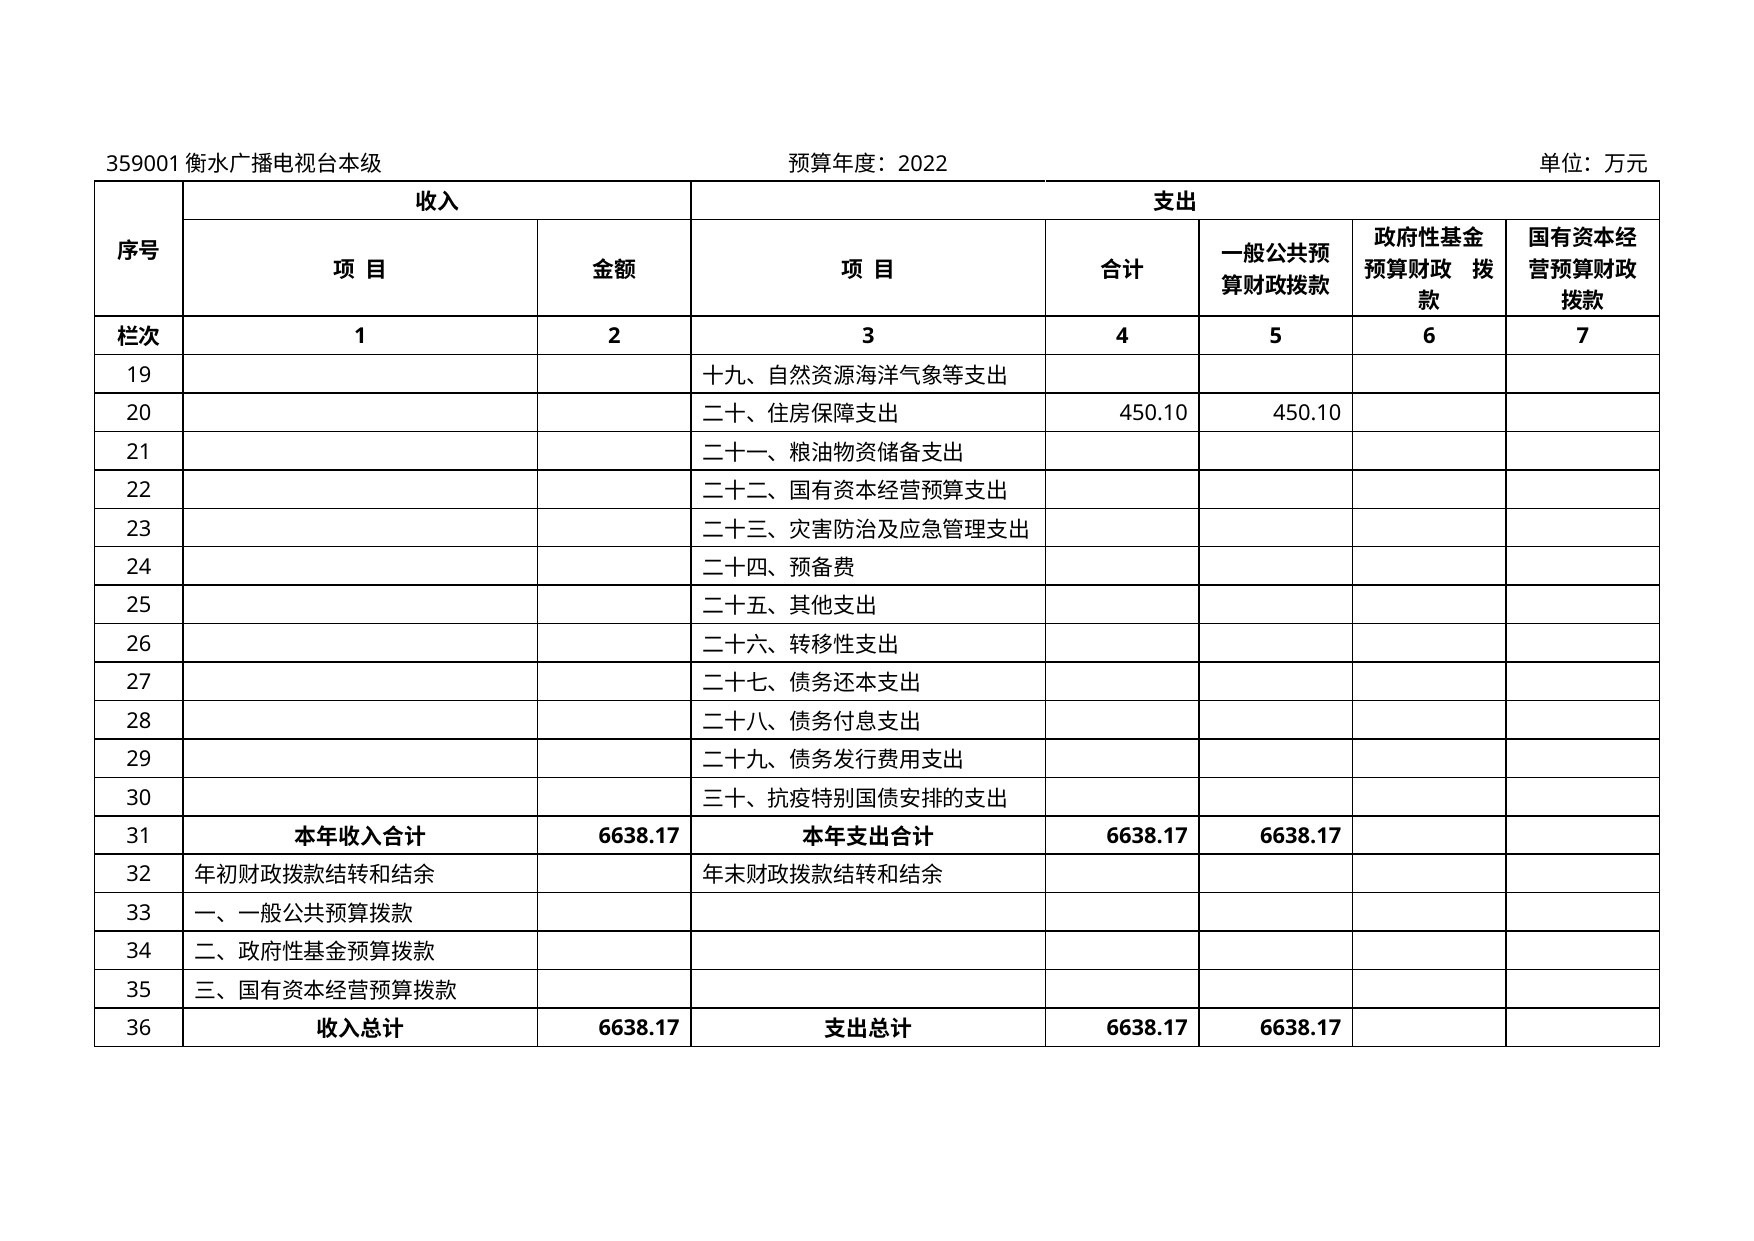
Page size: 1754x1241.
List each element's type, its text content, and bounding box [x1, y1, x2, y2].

table_cell 19 [95, 355, 182, 392]
table_cell [1353, 932, 1505, 969]
table_cell [184, 663, 537, 699]
table_cell 31 [95, 817, 182, 853]
table_cell 32 [95, 855, 182, 892]
table_cell 25 [95, 586, 182, 623]
table_cell 二十一、粮油物资储备支出 [692, 432, 1045, 469]
table_cell 二、政府性基金预算拨款 [184, 932, 537, 969]
table_cell 二十、住房保障支出 [692, 394, 1045, 431]
table_cell [538, 432, 690, 469]
table_cell 二十七、债务还本支出 [692, 663, 1045, 699]
table_cell 6638.17 [1046, 1009, 1198, 1046]
table_cell [1046, 471, 1198, 507]
table_cell 本年支出合计 [692, 817, 1045, 853]
table_cell 3 [692, 317, 1045, 354]
table_cell [1353, 740, 1505, 776]
table_cell 34 [95, 932, 182, 969]
table_cell 6638.17 [538, 817, 690, 853]
table_cell 金额 [538, 220, 690, 315]
table_cell [1353, 355, 1505, 392]
table_cell 二十二、国有资本经营预算支出 [692, 471, 1045, 507]
table_cell [1200, 432, 1352, 469]
table_cell [1353, 586, 1505, 623]
table_cell [538, 624, 690, 661]
table_cell 28 [95, 701, 182, 738]
table_cell 1 [184, 317, 537, 354]
table_cell 一般公共预算财政拨款 [1200, 220, 1352, 315]
table_cell [1353, 509, 1505, 546]
table_cell [1200, 893, 1352, 930]
table_cell 支出总计 [692, 1009, 1045, 1046]
table_cell 4 [1046, 317, 1198, 354]
table_cell [1353, 547, 1505, 584]
table_cell [1353, 432, 1505, 469]
table_cell 35 [95, 970, 182, 1007]
table_cell 36 [95, 1009, 182, 1046]
table_cell 一、一般公共预算拨款 [184, 893, 537, 930]
table_cell [1507, 624, 1659, 661]
table_cell [184, 394, 537, 431]
table_cell 国有资本经营预算财政拨款 [1507, 220, 1659, 315]
table_cell [1200, 471, 1352, 507]
table_cell [1200, 701, 1352, 738]
table_cell [1507, 663, 1659, 699]
table_cell [1200, 547, 1352, 584]
table_cell [1353, 663, 1505, 699]
table_header 预算年度：2022 [692, 143, 1045, 180]
table_cell [1046, 663, 1198, 699]
table_cell [1200, 932, 1352, 969]
table_cell [1046, 624, 1198, 661]
table_cell [1507, 432, 1659, 469]
table_cell [1353, 855, 1505, 892]
table_cell 22 [95, 471, 182, 507]
table_cell [538, 355, 690, 392]
table_cell [1200, 509, 1352, 546]
table_cell [1200, 663, 1352, 699]
table_cell [1200, 855, 1352, 892]
table_cell 二十九、债务发行费用支出 [692, 740, 1045, 776]
table_cell 二十六、转移性支出 [692, 624, 1045, 661]
table_cell [538, 701, 690, 738]
table_cell [1507, 355, 1659, 392]
table_cell [1507, 970, 1659, 1007]
table_cell [538, 586, 690, 623]
table_cell [538, 509, 690, 546]
table_cell [184, 740, 537, 776]
table_cell 5 [1200, 317, 1352, 354]
table_cell 21 [95, 432, 182, 469]
table_cell 2 [538, 317, 690, 354]
table_cell [538, 855, 690, 892]
table_cell [1353, 817, 1505, 853]
table_cell [184, 624, 537, 661]
table_cell [538, 970, 690, 1007]
table_cell [1200, 740, 1352, 776]
table_cell [1353, 471, 1505, 507]
table_cell 合计 [1046, 220, 1198, 315]
table_cell [184, 432, 537, 469]
table_cell [184, 701, 537, 738]
table_cell 序号 [95, 182, 182, 315]
table_cell [1200, 778, 1352, 815]
table_cell [538, 932, 690, 969]
table_cell [184, 586, 537, 623]
table_cell 6638.17 [1200, 817, 1352, 853]
table_cell [1046, 740, 1198, 776]
table_cell [1507, 471, 1659, 507]
table_cell 23 [95, 509, 182, 546]
table_cell 30 [95, 778, 182, 815]
table_cell [1507, 547, 1659, 584]
table_cell [692, 932, 1045, 969]
table_cell [538, 394, 690, 431]
table_cell [692, 893, 1045, 930]
table_cell 6638.17 [538, 1009, 690, 1046]
table_cell 十九、自然资源海洋气象等支出 [692, 355, 1045, 392]
table_cell [538, 663, 690, 699]
table_cell [1353, 1009, 1505, 1046]
table_cell 二十四、预备费 [692, 547, 1045, 584]
table_cell [538, 740, 690, 776]
table_cell [1353, 893, 1505, 930]
table_cell [1046, 355, 1198, 392]
table_cell [1046, 778, 1198, 815]
table_cell 支出 [692, 182, 1659, 219]
table_cell 7 [1507, 317, 1659, 354]
table_cell [184, 471, 537, 507]
table_cell [184, 547, 537, 584]
table_cell 二十三、灾害防治及应急管理支出 [692, 509, 1045, 546]
table_cell [1353, 624, 1505, 661]
table_cell [1507, 932, 1659, 969]
table_cell 20 [95, 394, 182, 431]
table_cell 6638.17 [1046, 817, 1198, 853]
table_cell 27 [95, 663, 182, 699]
table_cell [184, 509, 537, 546]
table_cell [1046, 970, 1198, 1007]
table_cell 项 目 [184, 220, 537, 315]
table_header 359001衡水广播电视台本级 [95, 143, 690, 180]
table_cell [1046, 509, 1198, 546]
table_cell [1200, 355, 1352, 392]
table_cell [692, 970, 1045, 1007]
table_cell 三、国有资本经营预算拨款 [184, 970, 537, 1007]
table_cell [538, 893, 690, 930]
table_cell [1353, 701, 1505, 738]
table_cell 二十五、其他支出 [692, 586, 1045, 623]
table_cell 6638.17 [1200, 1009, 1352, 1046]
table_cell [1046, 855, 1198, 892]
table_cell 450.10 [1200, 394, 1352, 431]
table_cell [1507, 509, 1659, 546]
table_cell [1200, 970, 1352, 1007]
table_cell [1507, 1009, 1659, 1046]
table_cell 二十八、债务付息支出 [692, 701, 1045, 738]
table_cell [1046, 432, 1198, 469]
table_cell [1353, 394, 1505, 431]
table_cell [1507, 893, 1659, 930]
table_cell [1507, 586, 1659, 623]
table_cell [1046, 701, 1198, 738]
table_cell [1507, 740, 1659, 776]
table_cell 本年收入合计 [184, 817, 537, 853]
table_cell 29 [95, 740, 182, 776]
table_cell 政府性基金预算财政 拨款 [1353, 220, 1505, 315]
table_header 单位：万元 [1046, 143, 1659, 180]
table_cell [184, 778, 537, 815]
table_cell [1507, 778, 1659, 815]
table_cell [1200, 624, 1352, 661]
table_cell 栏次 [95, 317, 182, 354]
table_cell [538, 471, 690, 507]
table_cell 收入总计 [184, 1009, 537, 1046]
table_cell 年末财政拨款结转和结余 [692, 855, 1045, 892]
table_cell [1046, 586, 1198, 623]
table_cell [1507, 701, 1659, 738]
table_cell [1046, 932, 1198, 969]
table_cell [184, 355, 537, 392]
table_cell [1200, 586, 1352, 623]
table_cell [1507, 855, 1659, 892]
table_cell 450.10 [1046, 394, 1198, 431]
table_cell [1507, 394, 1659, 431]
table_cell 26 [95, 624, 182, 661]
table_cell [1046, 893, 1198, 930]
table_cell [538, 547, 690, 584]
table_cell [1046, 547, 1198, 584]
table_cell 6 [1353, 317, 1505, 354]
table_cell 收入 [184, 182, 690, 219]
table_cell 三十、抗疫特别国债安排的支出 [692, 778, 1045, 815]
table_cell 年初财政拨款结转和结余 [184, 855, 537, 892]
table_cell [1353, 778, 1505, 815]
table_cell 项 目 [692, 220, 1045, 315]
table_cell [538, 778, 690, 815]
table_cell [1353, 970, 1505, 1007]
table_cell 24 [95, 547, 182, 584]
table_cell [1507, 817, 1659, 853]
table_cell 33 [95, 893, 182, 930]
